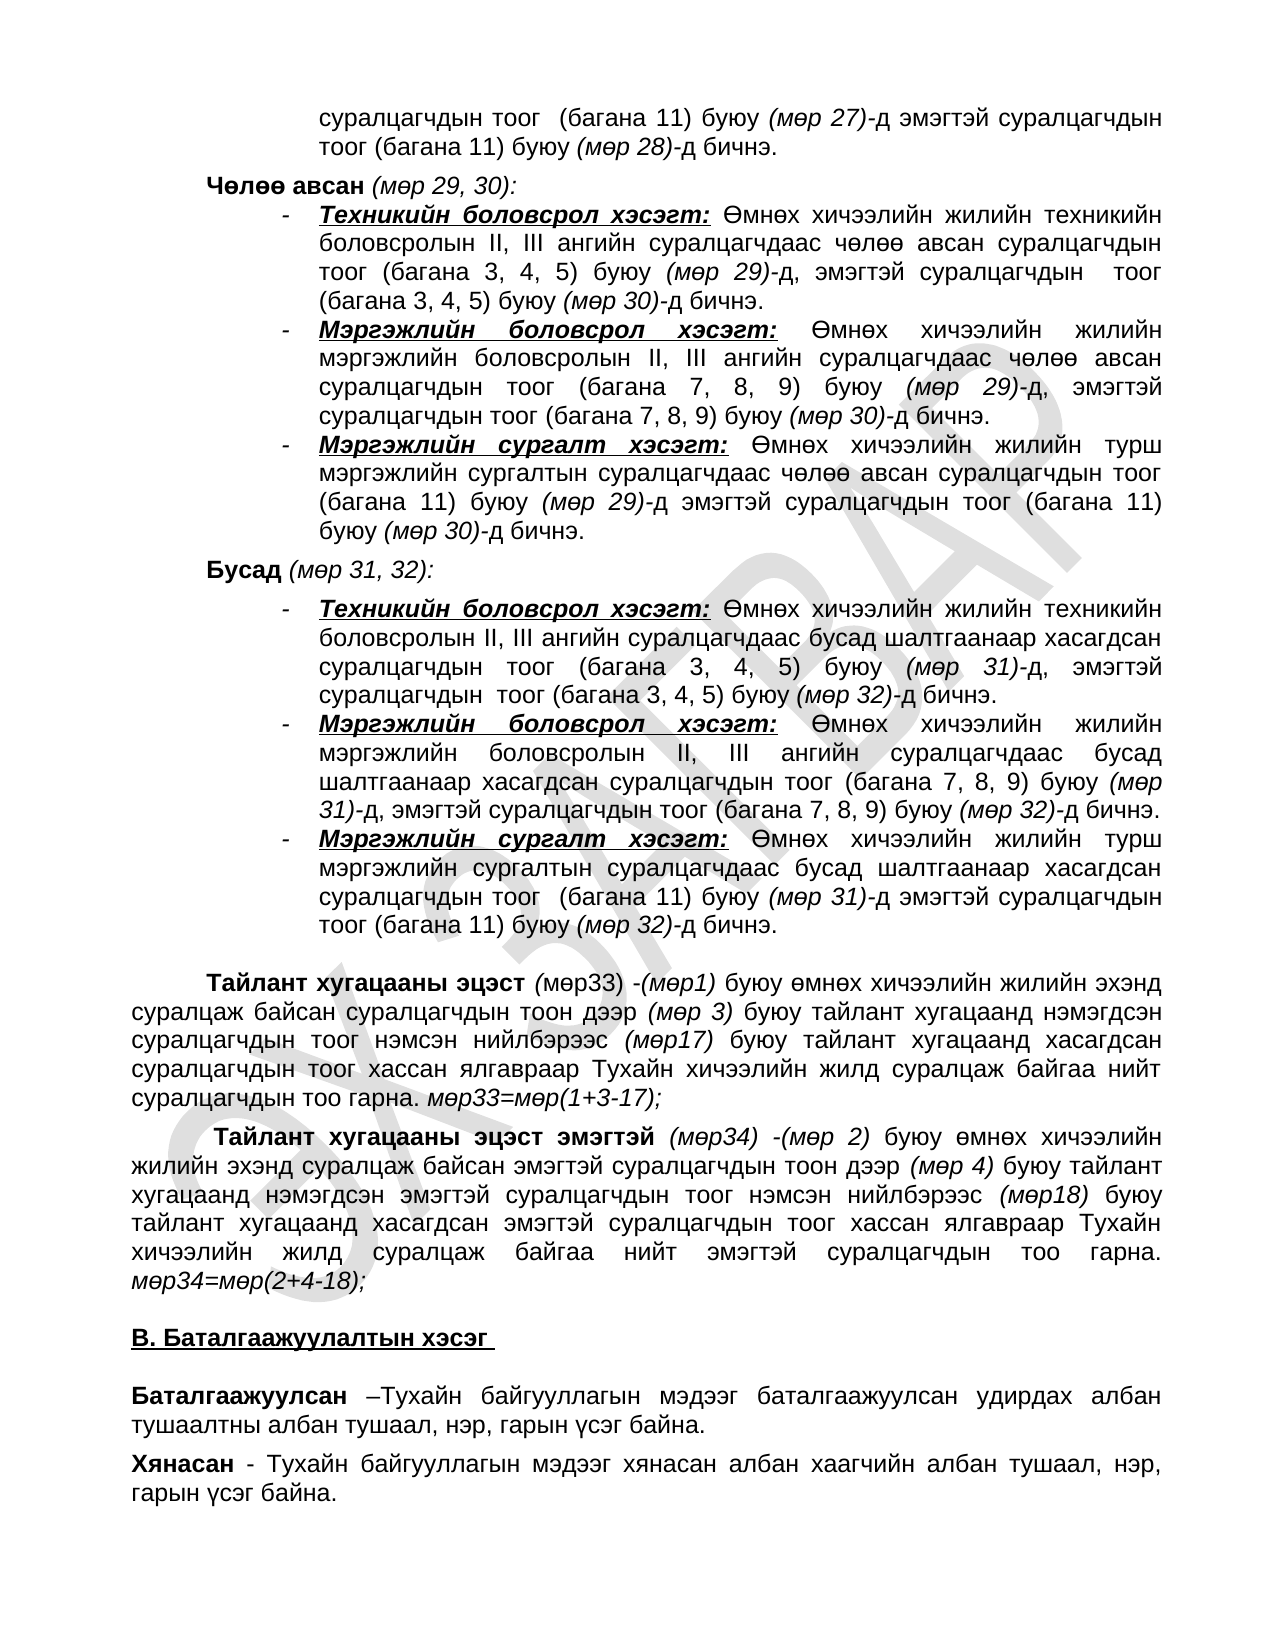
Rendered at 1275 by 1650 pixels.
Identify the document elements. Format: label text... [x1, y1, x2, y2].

text Бусад (мөр 31, 32): [206, 555, 1162, 584]
list Мэргэжлийн сургалт хэсэгт: Өмнөх хичээлийн жилийн турш мэргэжлийн сургалтын суралцагчдаас бусад шалтгаанаар хасагдсан суралцагчдын тоог (багана 11) буюу (мөр 31)-д эмэгтэй суралцагчдын тоог (багана 11) буюу (мөр 32)-д бичнэ. [281, 824, 1162, 939]
text Чөлөө авсан (мөр 29, 30): [206, 171, 1162, 200]
text Баталгаажуулсан –Тухайн байгууллагын мэдээг баталгаажуулсан удирдах албан тушаалтны албан тушаал, нэр, гарын үсэг байна. [131, 1381, 1162, 1438]
list Мэргэжлийн боловсрол хэсэгт: Өмнөх хичээлийн жилийн мэргэжлийн боловсролын II, III ангийн суралцагчдаас бусад шалтгаанаар хасагдсан суралцагчдын тоог (багана 7, 8, 9) буюу (мөр 31)-д, эмэгтэй суралцагчдын тоог (багана 7, 8, 9) буюу (мөр 32)-д бичнэ. [281, 709, 1162, 824]
text Тайлант хугацааны эцэст (мөр33) -(мөр1) буюу өмнөх хичээлийн жилийн эхэнд суралцаж байсан суралцагчдын тоон дээр (мөр 3) буюу тайлант хугацаанд нэмэгдсэн суралцагчдын тоог нэмсэн нийлбэрээс (мөр17) буюу тайлант хугацаанд хасагдсан суралцагчдын тоог хассан ялгавраар Тухайн хичээлийн жилд суралцаж байгаа нийт суралцагчдын тоо гарна. мөр33=мөр(1+3-17); [131, 968, 1162, 1112]
text В. Баталгаажуулалтын хэсэг [131, 1323, 1162, 1352]
text Хянасан - Тухайн байгууллагын мэдээг хянасан албан хаагчийн албан тушаал, нэр, гарын үсэг байна. [131, 1449, 1162, 1506]
list Техникийн боловсрол хэсэгт: Өмнөх хичээлийн жилийн техникийн боловсролын II, III ангийн суралцагчдаас бусад шалтгаанаар хасагдсан суралцагчдын тоог (багана 3, 4, 5) буюу (мөр 31)-д, эмэгтэй суралцагчдын тоог (багана 3, 4, 5) буюу (мөр 32)-д бичнэ. [281, 594, 1162, 709]
text Тайлант хугацааны эцэст эмэгтэй (мөр34) -(мөр 2) буюу өмнөх хичээлийн жилийн эхэнд суралцаж байсан эмэгтэй суралцагчдын тоон дээр (мөр 4) буюу тайлант хугацаанд нэмэгдсэн эмэгтэй суралцагчдын тоог нэмсэн нийлбэрээс (мөр18) буюу тайлант хугацаанд хасагдсан эмэгтэй суралцагчдын тоог хассан ялгавраар Тухайн хичээлийн жилд суралцаж байгаа нийт эмэгтэй суралцагчдын тоо гарна. мөр34=мөр(2+4-18); [131, 1122, 1162, 1295]
list Техникийн боловсрол хэсэгт: Өмнөх хичээлийн жилийн техникийн боловсролын II, III ангийн суралцагчдаас чөлөө авсан суралцагчдын тоог (багана 3, 4, 5) буюу (мөр 29)-д, эмэгтэй суралцагчдын тоог (багана 3, 4, 5) буюу (мөр 30)-д бичнэ. [281, 200, 1162, 315]
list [281, 103, 1162, 161]
list Мэргэжлийн сургалт хэсэгт: Өмнөх хичээлийн жилийн турш мэргэжлийн сургалтын суралцагчдаас чөлөө авсан суралцагчдын тоог (багана 11) буюу (мөр 29)-д эмэгтэй суралцагчдын тоог (багана 11) буюу (мөр 30)-д бичнэ. [281, 430, 1162, 545]
list Мэргэжлийн боловсрол хэсэгт: Өмнөх хичээлийн жилийн мэргэжлийн боловсролын II, III ангийн суралцагчдаас чөлөө авсан суралцагчдын тоог (багана 7, 8, 9) буюу (мөр 29)-д, эмэгтэй суралцагчдын тоог (багана 7, 8, 9) буюу (мөр 30)-д бичнэ. [281, 315, 1162, 430]
